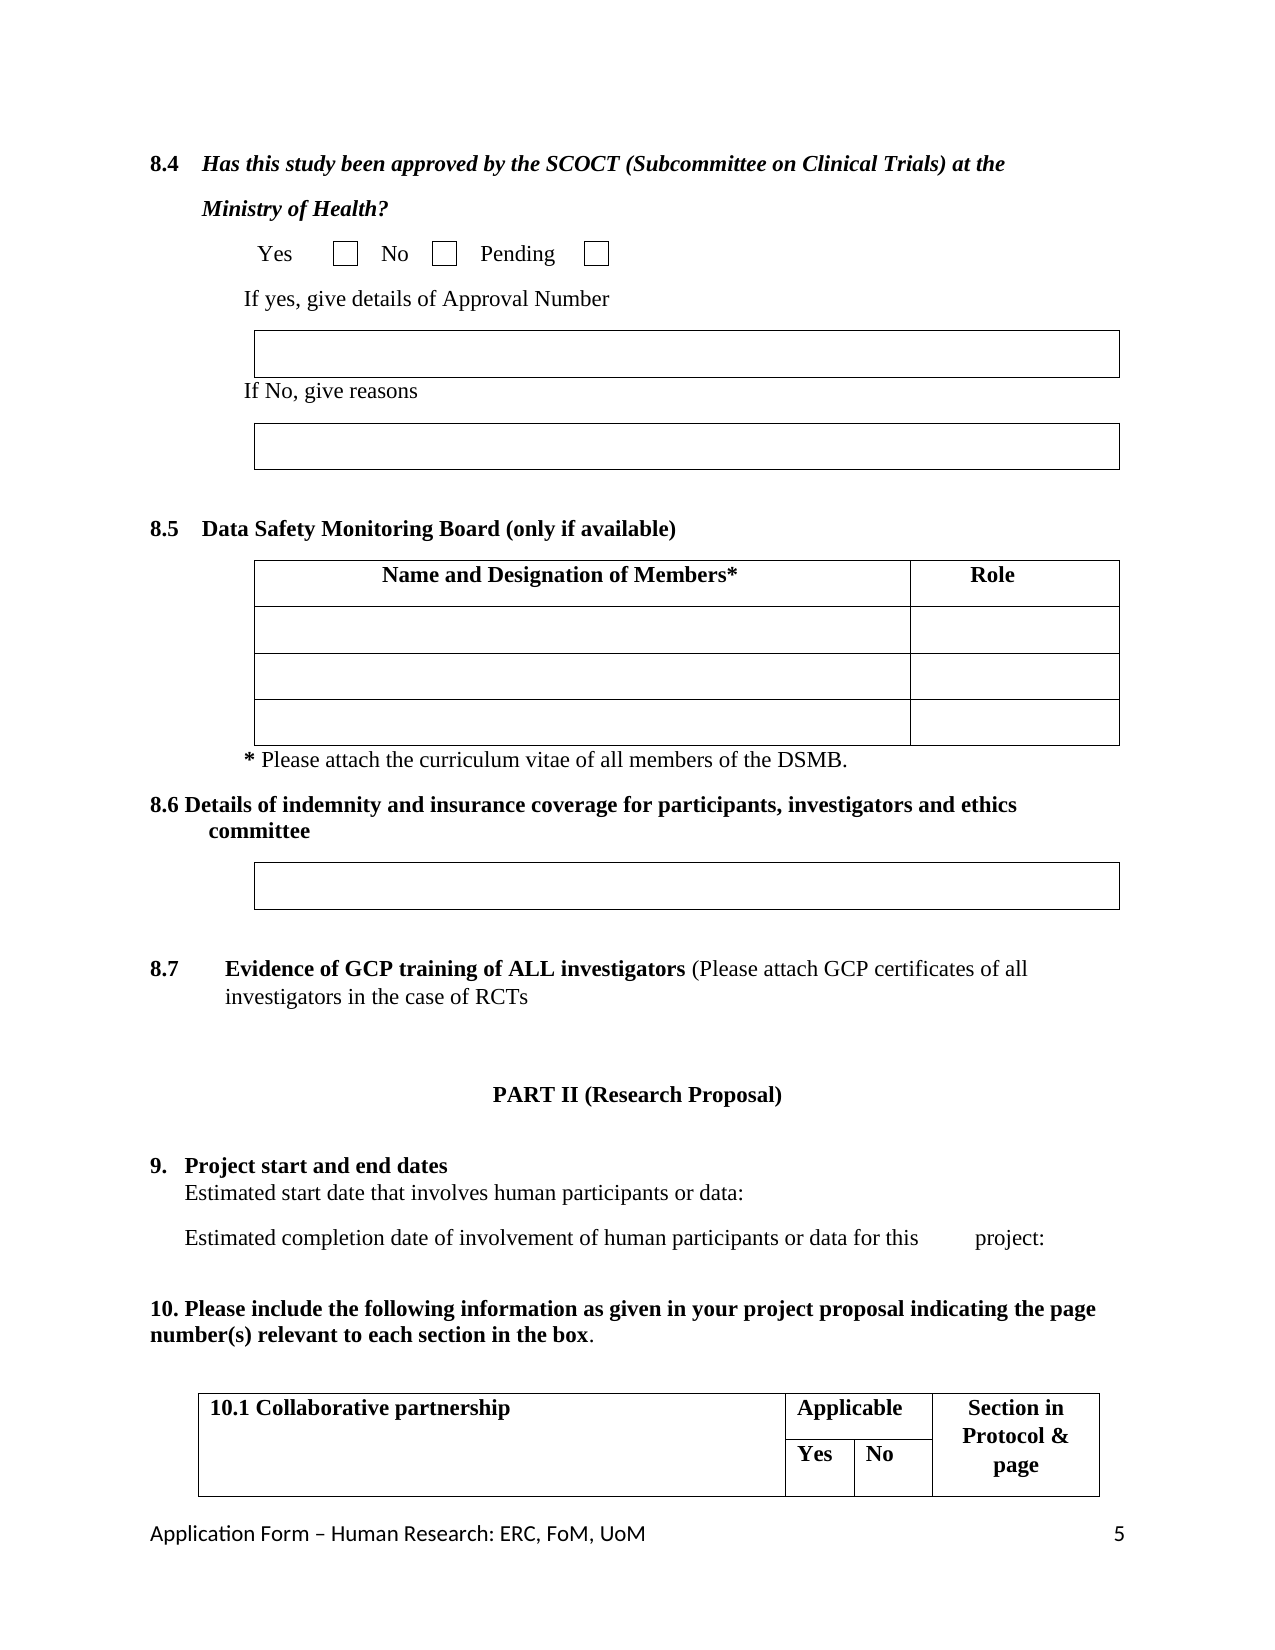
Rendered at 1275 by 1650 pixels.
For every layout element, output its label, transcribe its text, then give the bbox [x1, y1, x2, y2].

table_header Applicable [786, 1394, 932, 1439]
text 8.5 Data Safety Monitoring Board (only if available) [150, 515, 1125, 541]
table_cell No [855, 1440, 932, 1496]
table_cell [911, 607, 1119, 652]
table_header [255, 863, 1119, 908]
table_cell [255, 654, 910, 698]
table_header [255, 331, 1119, 377]
table_header Role [911, 561, 1119, 606]
table_cell [255, 607, 910, 652]
table_cell [911, 700, 1119, 745]
text If No, give reasons [150, 378, 1125, 404]
table_header [321, 240, 369, 285]
text Estimated start date that involves human participants or data: [150, 1179, 1125, 1205]
table_header Section in Protocol & page [933, 1394, 1099, 1496]
table_header [420, 240, 469, 285]
table_header Pending [469, 240, 572, 285]
text 10. Please include the following information as given in your project proposal indicating the page number(s) relevant to each section in the box. [150, 1295, 1125, 1348]
text 8.4 Has this study been approved by the SCOCT (Subcommittee on Clinical Trials) at the [150, 150, 1125, 176]
text Estimated completion date of involvement of human participants or data for this project: [150, 1224, 1125, 1250]
table_header Name and Designation of Members* [255, 561, 910, 606]
table_header [255, 424, 1119, 469]
table_cell [911, 654, 1119, 698]
table_header No [370, 240, 420, 285]
table_header Yes [246, 240, 321, 285]
table_cell [255, 700, 910, 745]
table_header 10.1 Collaborative partnership [199, 1394, 785, 1496]
table_header [572, 240, 621, 285]
text 8.6 Details of indemnity and insurance coverage for participants, investigators and ethics [150, 791, 1125, 817]
text 9. Project start and end dates [150, 1152, 1125, 1179]
text PART II (Research Proposal) [150, 1081, 1125, 1107]
text committee [197, 817, 1125, 843]
text If yes, give details of Approval Number [150, 285, 1125, 312]
text Ministry of Health? [150, 195, 1125, 221]
text 8.7 Evidence of GCP training of ALL investigators (Please attach GCP certificates of all investigators in the case of RCTs [150, 954, 1125, 1009]
text * Please attach the curriculum vitae of all members of the DSMB. [150, 746, 1125, 772]
table_cell Yes [786, 1440, 854, 1496]
